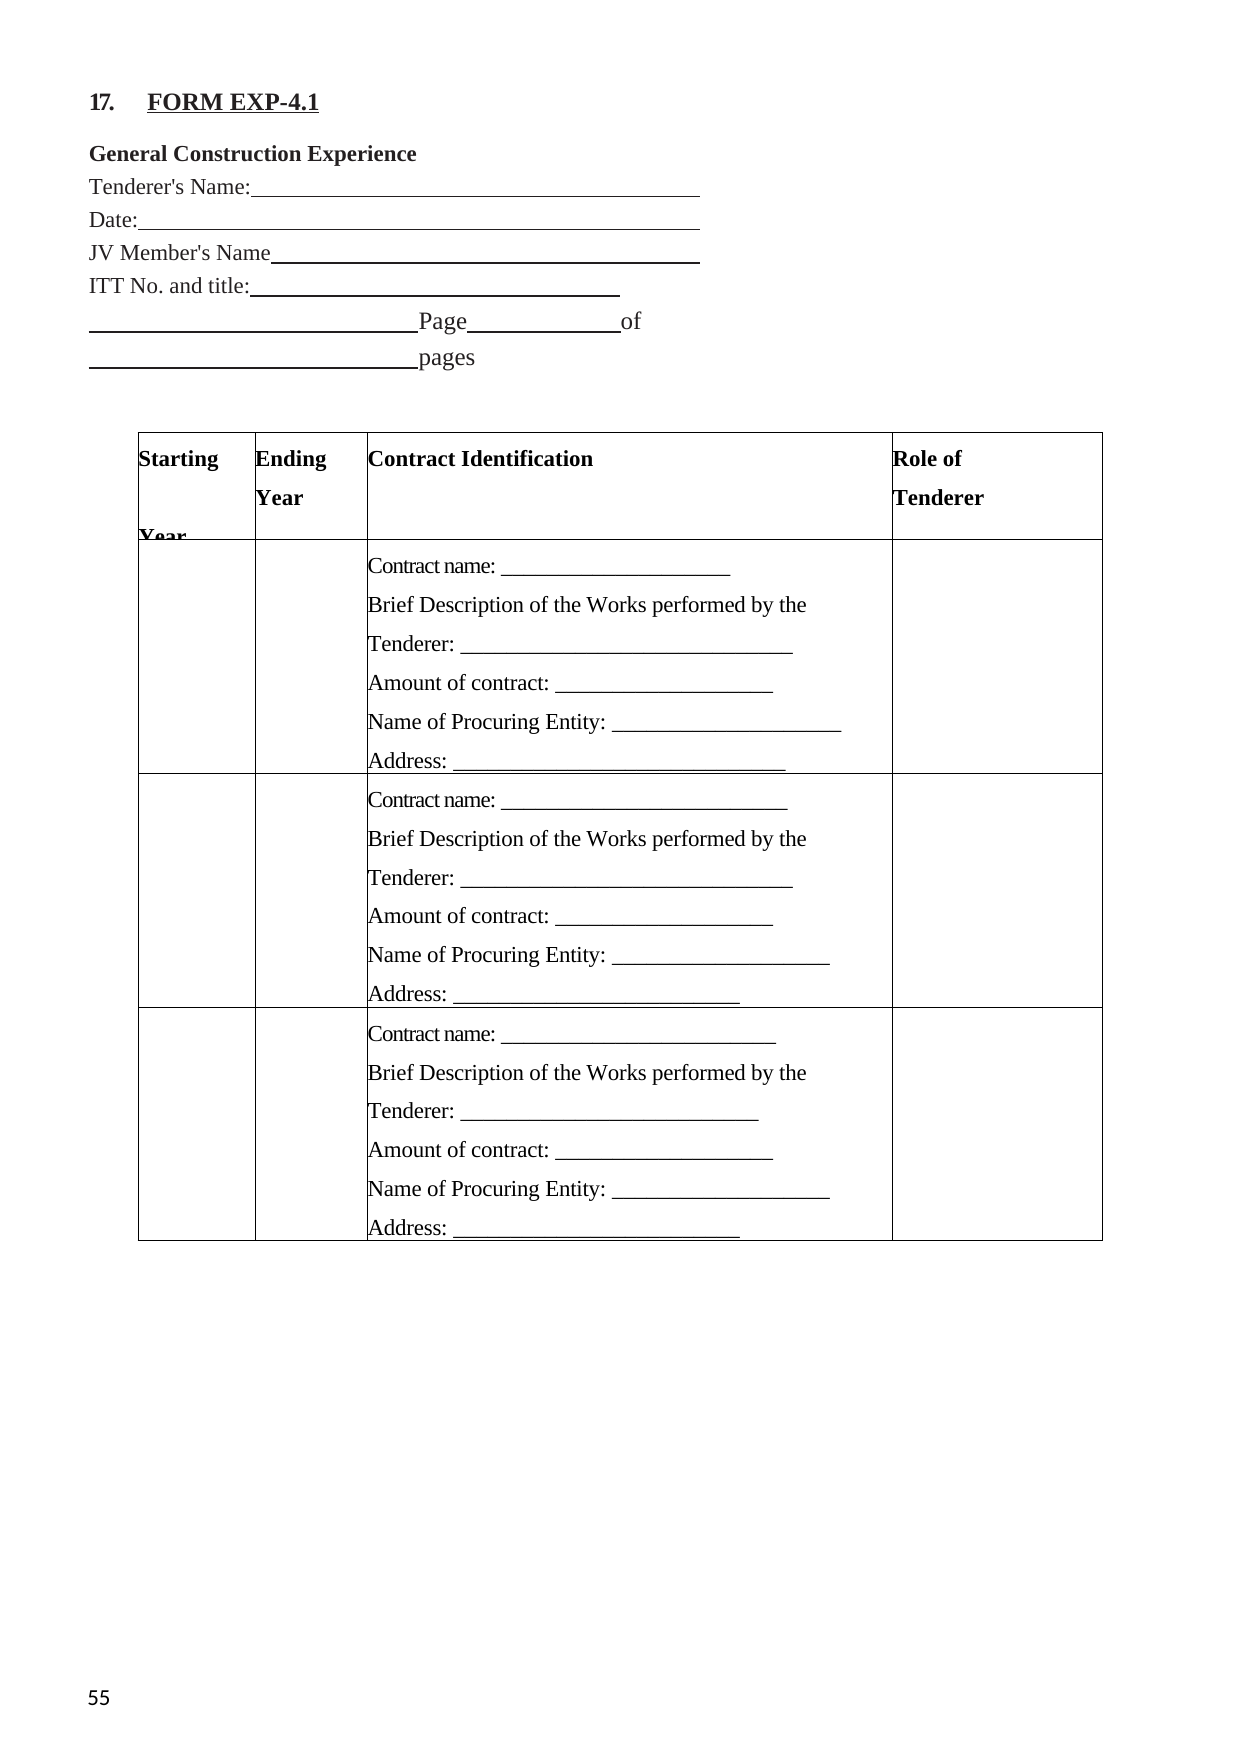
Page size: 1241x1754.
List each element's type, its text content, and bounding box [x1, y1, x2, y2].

table_cell [139, 1008, 255, 1240]
text Tenderer's Name: Date: JV Member's Name ITT No. and title: Page of pages [88, 173, 704, 371]
text General Construction Experience [88, 140, 1240, 167]
table_cell [256, 774, 367, 1007]
table_header Contract Identification [368, 433, 892, 539]
table_cell [256, 540, 367, 773]
list FORM EXP-4.1 [88, 87, 1240, 116]
table_cell [139, 774, 255, 1007]
table_cell [893, 540, 1102, 773]
table_cell [893, 774, 1102, 1007]
table_cell Contract name: _________________________ Brief Description of the Works performed by the Tenderer: _____________________________ Amount of contract: ___________________ Name of Procuring Entity: ___________________ Address: _________________________ [368, 774, 892, 1007]
table_cell [893, 1008, 1102, 1240]
table_header Starting Year [139, 433, 255, 539]
table_header Ending Year [256, 433, 367, 539]
table_header Role of Tenderer [893, 433, 1102, 539]
table_cell Contract name: ________________________ Brief Description of the Works performed by the Tenderer: __________________________ Amount of contract: ___________________ Name of Procuring Entity: ___________________ Address: _________________________ [368, 1008, 892, 1240]
table_cell [256, 1008, 367, 1240]
table_cell Contract name: ____________________ Brief Description of the Works performed by the Tenderer: _____________________________ Amount of contract: ___________________ Name of Procuring Entity: ____________________ Address: _____________________________ [368, 540, 892, 773]
table_cell [139, 540, 255, 773]
